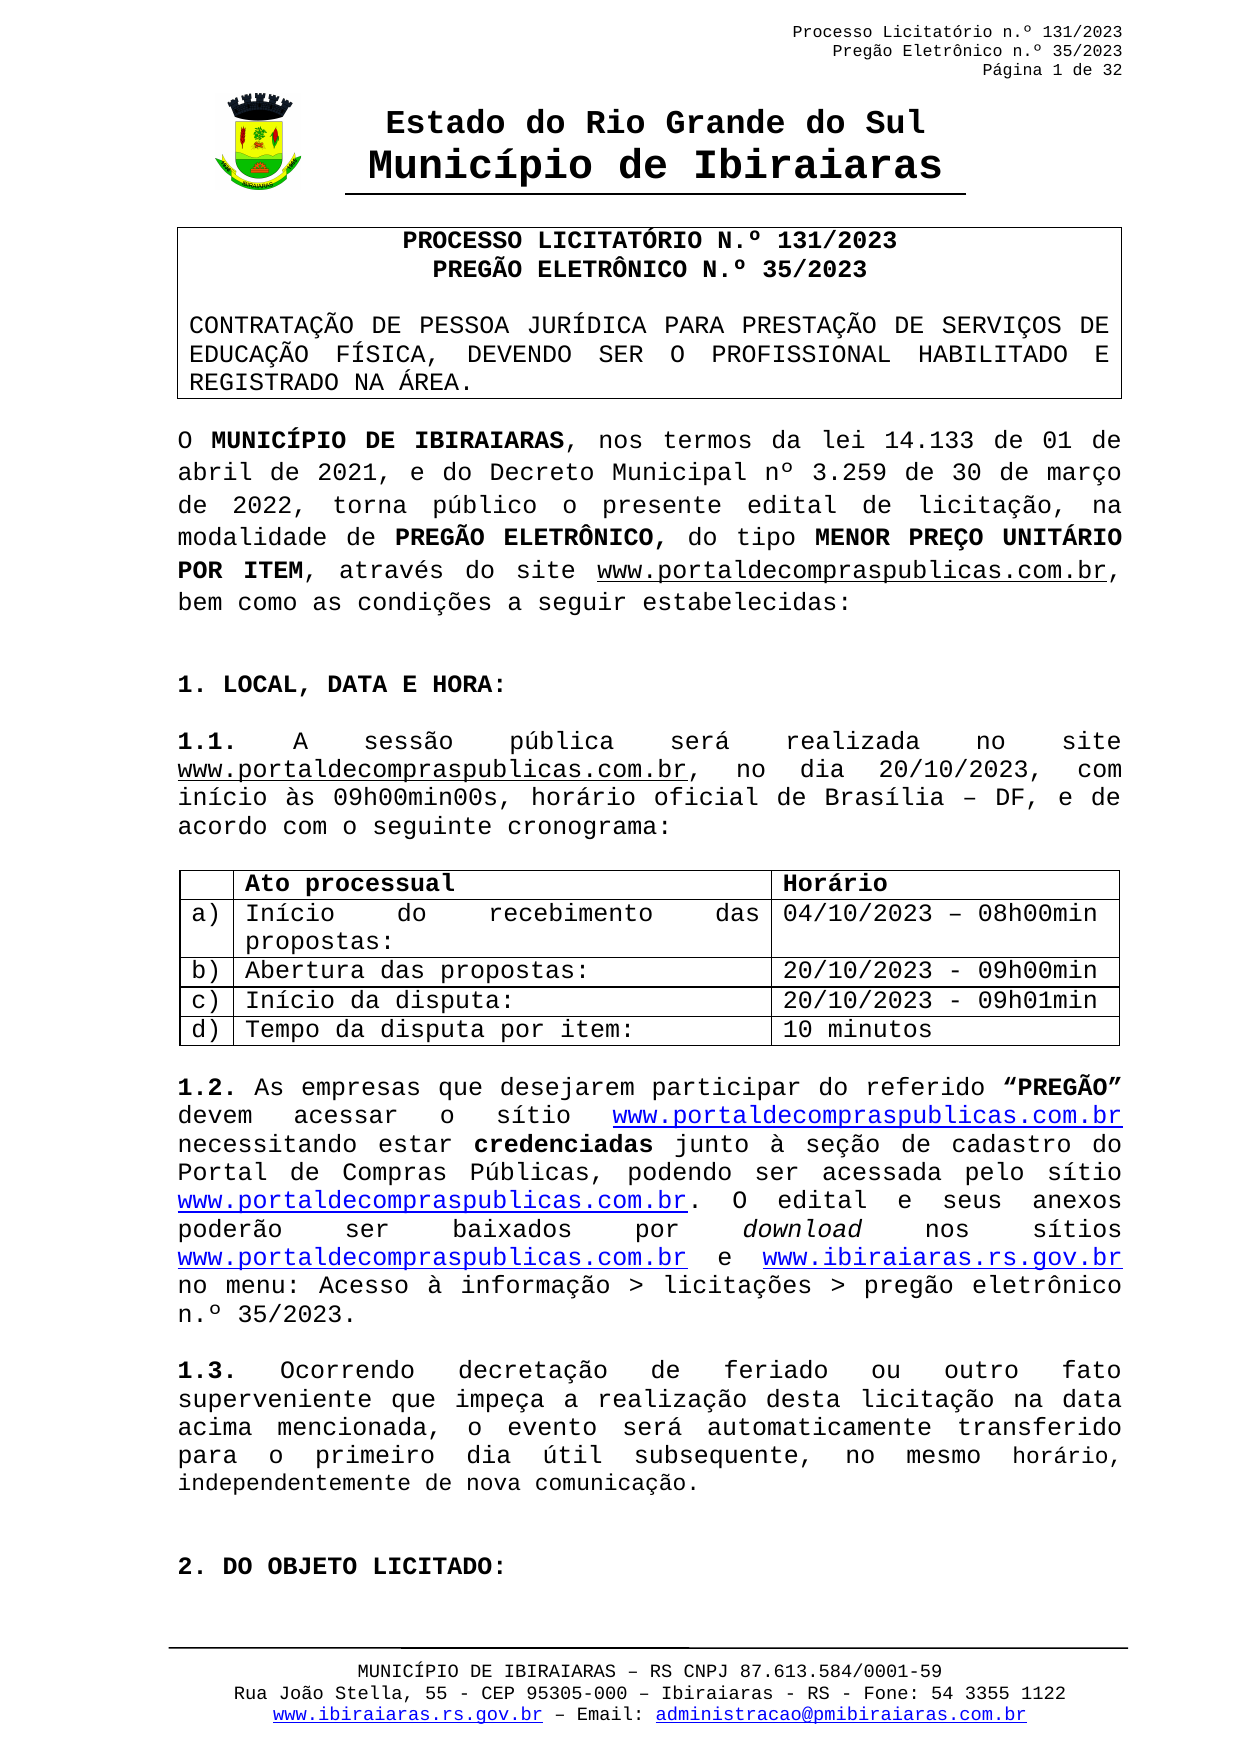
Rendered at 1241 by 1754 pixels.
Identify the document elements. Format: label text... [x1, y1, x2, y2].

table_header [181, 871, 233, 899]
table_cell a) [181, 900, 233, 957]
text O MUNICÍPIO DE IBIRAIARAS, nos termos da lei 14.133 de 01 de abril de 2021, e do Decreto Municipal nº 3.259 de 30 de março de 2022, torna público o presente edital de licitação, na modalidade de PREGÃO ELETRÔNICO, do tipo MENOR PREÇO UNITÁRIO POR ITEM, através do site www.portaldecompraspublicas.com.br, bem como as condições a seguir estabelecidas: [177, 427, 1122, 618]
table_cell d) [181, 1017, 233, 1045]
table_cell Tempo da disputa por item: [234, 1017, 771, 1045]
text 1.2. As empresas que desejarem participar do referido “PREGÃO” devem acessar o sítio www.portaldecompraspublicas.com.br necessitando estar credenciadas junto à seção de cadastro do Portal de Compras Públicas, podendo ser acessada pelo sítio www.portaldecompraspublicas.com.br. O edital e seus anexos poderão ser baixados por download nos sítios www.portaldecompraspublicas.com.br e www.ibiraiaras.rs.gov.br no menu: Acesso à informação > licitações > pregão eletrônico n.º 35/2023. [177, 1074, 1122, 1329]
table_cell Abertura das propostas: [234, 958, 771, 986]
subtitle 1. LOCAL, DATA E HORA: [177, 672, 1122, 700]
table_header Horário [772, 871, 1119, 899]
table_cell 20/10/2023 - 09h01min [772, 988, 1119, 1016]
table_cell 04/10/2023 – 08h00min [772, 900, 1119, 957]
table_cell b) [181, 958, 233, 986]
table_cell c) [181, 988, 233, 1016]
table_cell Início do recebimento das propostas: [234, 900, 771, 957]
table_cell 10 minutos [772, 1017, 1119, 1045]
text 1.1. A sessão pública será realizada no site www.portaldecompraspublicas.com.br, no dia 20/10/2023, com início às 09h00min00s, horário oficial de Brasília – DF, e de acordo com o seguinte cronograma: [177, 728, 1122, 842]
table_cell Início da disputa: [234, 988, 771, 1016]
table_header PROCESSO LICITATÓRIO N.º 131/2023 PREGÃO ELETRÔNICO N.º 35/2023 CONTRATAÇÃO DE PESSOA JURÍDICA PARA PRESTAÇÃO DE SERVIÇOS DE EDUCAÇÃO FÍSICA, DEVENDO SER O PROFISSIONAL HABILITADO E REGISTRADO NA ÁREA. [178, 228, 1121, 398]
subtitle 2. DO OBJETO LICITADO: [177, 1554, 1122, 1582]
picture [215, 93, 302, 190]
text 1.3. Ocorrendo decretação de feriado ou outro fato superveniente que impeça a realização desta licitação na data acima mencionada, o evento será automaticamente transferido para o primeiro dia útil subsequente, no mesmo horário, independentemente de nova comunicação. [177, 1358, 1122, 1497]
table_cell 20/10/2023 - 09h00min [772, 958, 1119, 986]
table_header Ato processual [234, 871, 771, 899]
